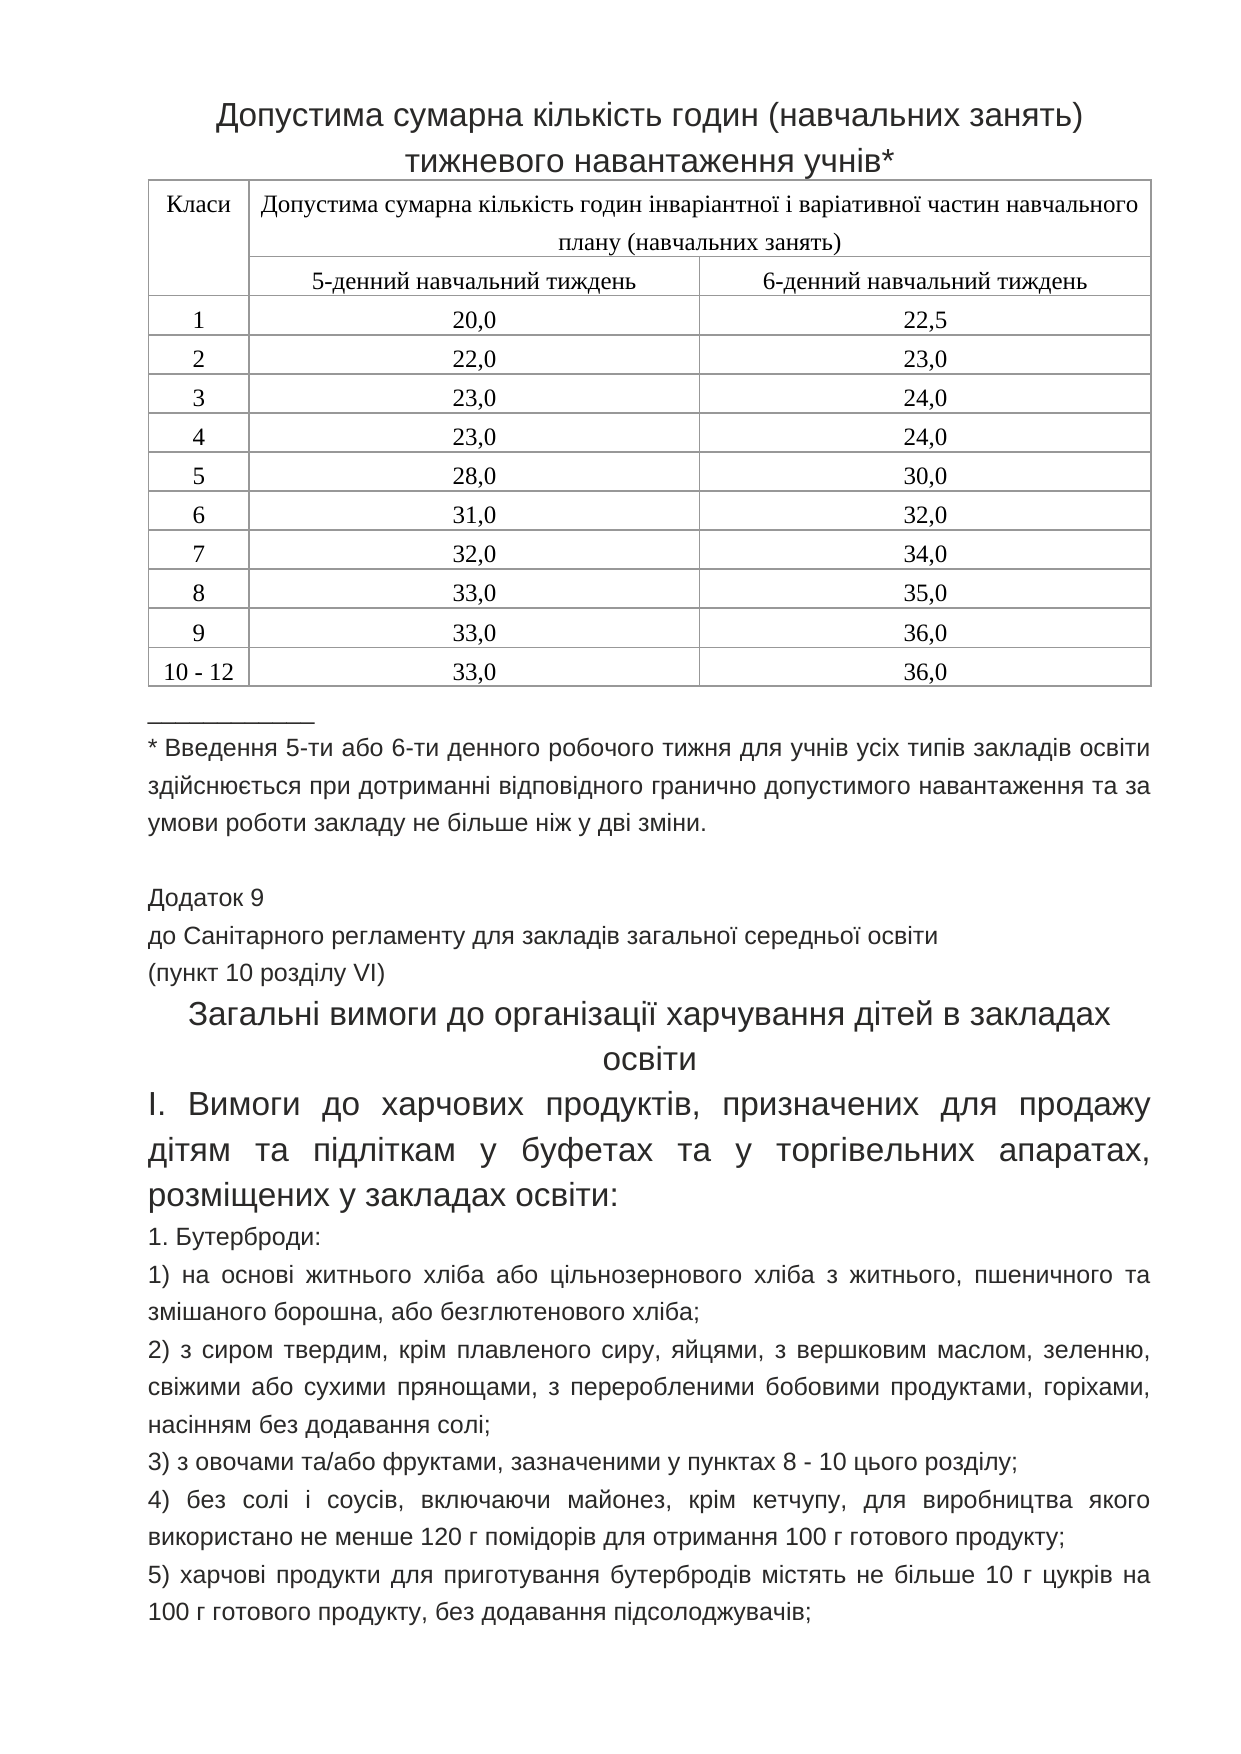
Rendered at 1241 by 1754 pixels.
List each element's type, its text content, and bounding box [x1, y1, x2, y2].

table_cell 24,0 [700, 414, 1150, 451]
table_cell 34,0 [700, 531, 1150, 568]
table_cell 30,0 [700, 453, 1150, 490]
table_cell 28,0 [250, 453, 699, 490]
text I. Вимоги до харчових продуктів, призначених для продажу дітям та підліткам у буфетах та у торгівельних апаратах, розміщених у закладах освіти: [148, 1078, 1152, 1213]
text 5) харчові продукти для приготування бутербродів містять не більше 10 г цукрів на 100 г готового продукту, без додавання підсолоджувачів; [148, 1551, 1152, 1626]
table_cell 6-денний навчальний тиждень [700, 257, 1150, 295]
table_cell 24,0 [700, 375, 1150, 412]
table_cell 36,0 [700, 609, 1150, 646]
table_cell 6 [149, 492, 248, 529]
table_cell 31,0 [250, 492, 699, 529]
table_cell 8 [149, 570, 248, 607]
text Допустима сумарна кількість годин (навчальних занять) тижневого навантаження учнів* [148, 88, 1152, 179]
table_cell 35,0 [700, 570, 1150, 607]
text 1. Бутерброди: [148, 1213, 1152, 1251]
table_cell 10 - 12 [149, 648, 248, 685]
table_cell 9 [149, 609, 248, 646]
table_header Класи [149, 181, 248, 295]
table_cell 22,0 [250, 336, 699, 373]
text 1) на основі житнього хліба або цільнозернового хліба з житнього, пшеничного та змішаного борошна, або безглютенового хліба; [148, 1251, 1152, 1326]
text 4) без солі і соусів, включаючи майонез, крім кетчупу, для виробництва якого використано не менше 120 г помідорів для отримання 100 г готового продукту; [148, 1476, 1152, 1551]
table_header Допустима сумарна кількість годин інваріантної і варіативної частин навчального плану (навчальних занять) [250, 181, 1150, 256]
table_cell 36,0 [700, 648, 1150, 685]
table_cell 2 [149, 336, 248, 373]
table_cell 1 [149, 296, 248, 334]
text 3) з овочами та/або фруктами, зазначеними у пунктах 8 - 10 цього розділу; [148, 1438, 1152, 1476]
text 2) з сиром твердим, крім плавленого сиру, яйцями, з вершковим маслом, зеленню, свіжими або сухими прянощами, з переробленими бобовими продуктами, горіхами, насінням без додавання солі; [148, 1326, 1152, 1438]
table_cell 22,5 [700, 296, 1150, 334]
table_cell 32,0 [700, 492, 1150, 529]
table_cell 3 [149, 375, 248, 412]
table_cell 33,0 [250, 609, 699, 646]
text ____________ * Введення 5-ти або 6-ти денного робочого тижня для учнів усіх типів закладів освіти здійснюється при дотриманні відповідного гранично допустимого навантаження та за умови роботи закладу не більше ніж у дві зміни. [148, 687, 1152, 837]
table_cell 23,0 [250, 375, 699, 412]
table_cell 33,0 [250, 570, 699, 607]
table_cell 33,0 [250, 648, 699, 685]
table_cell 20,0 [250, 296, 699, 334]
text Загальні вимоги до організації харчування дітей в закладах освіти [148, 987, 1152, 1078]
table_cell 5-денний навчальний тиждень [250, 257, 699, 295]
table_cell 4 [149, 414, 248, 451]
table_cell 7 [149, 531, 248, 568]
text Додаток 9 до Санітарного регламенту для закладів загальної середньої освіти (пункт 10 розділу VI) [148, 874, 1152, 987]
table_cell 5 [149, 453, 248, 490]
table_cell 23,0 [700, 336, 1150, 373]
table_cell 23,0 [250, 414, 699, 451]
table_cell 32,0 [250, 531, 699, 568]
